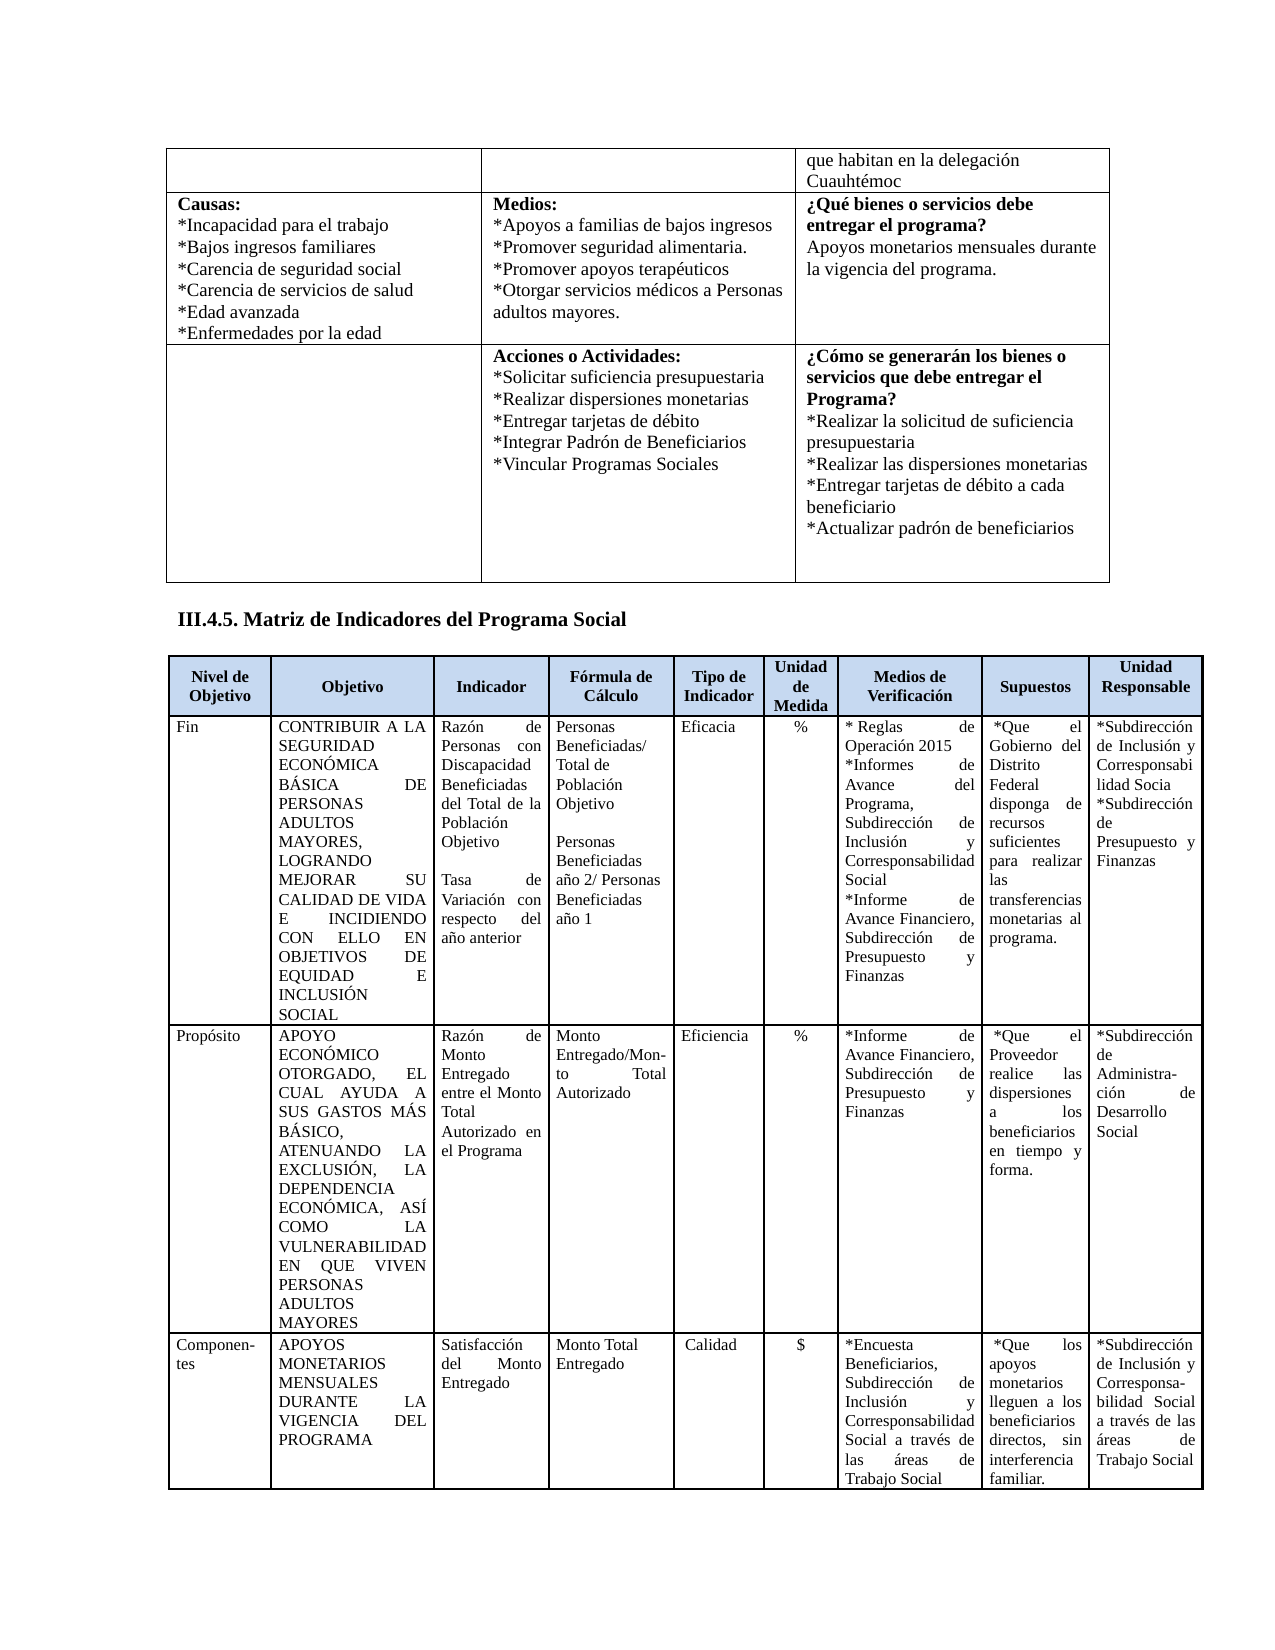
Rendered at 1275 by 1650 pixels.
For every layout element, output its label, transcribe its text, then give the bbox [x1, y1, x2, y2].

table_cell *Informe de Avance Financiero, Subdirección de Presupuesto y Finanzas [839, 1026, 981, 1332]
table_cell % [765, 717, 837, 1023]
table_cell Eficacia [675, 717, 763, 1023]
table_cell Acciones o Actividades: *Solicitar suficiencia presupuestaria *Realizar dispersiones monetarias *Entregar tarjetas de débito *Integrar Padrón de Beneficiarios *Vincular Programas Sociales [482, 345, 795, 582]
table_header Tipo de Indicador [675, 657, 763, 715]
table_cell Calidad [675, 1334, 763, 1488]
text III.4.5. Matriz de Indicadores del Programa Social [177, 607, 1098, 631]
table_cell Fin [170, 717, 270, 1023]
table_cell ¿Qué bienes o servicios debe entregar el programa? Apoyos monetarios mensuales durante la vigencia del programa. [796, 193, 1109, 344]
table_header Unidad Responsable [1090, 657, 1201, 715]
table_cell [435, 1334, 548, 1488]
table_cell $ [765, 1334, 837, 1488]
table_cell *Subdirección de Administra-ción de Desarrollo Social [1090, 1026, 1201, 1332]
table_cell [550, 1334, 673, 1488]
table_cell [167, 345, 481, 582]
table_cell *Subdirección de Inclusión y Corresponsabilidad Socia *Subdirección de Presupuesto y Finanzas [1090, 717, 1201, 1023]
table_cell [482, 149, 795, 192]
table_cell APOYO ECONÓMICO OTORGADO, EL CUAL AYUDA A SUS GASTOS MÁS BÁSICO, ATENUANDO LA EXCLUSIÓN, LA DEPENDENCIA ECONÓMICA, ASÍ COMO LA VULNERABILIDAD EN QUE VIVEN PERSONAS ADULTOS MAYORES [272, 1026, 433, 1332]
table_cell Medios: *Apoyos a familias de bajos ingresos *Promover seguridad alimentaria. *Promover apoyos terapéuticos *Otorgar servicios médicos a Personas adultos mayores. [482, 193, 795, 344]
table_cell ¿Cómo se generarán los bienes o servicios que debe entregar el Programa? *Realizar la solicitud de suficiencia presupuestaria *Realizar las dispersiones monetarias *Entregar tarjetas de débito a cada beneficiario *Actualizar padrón de beneficiarios [796, 345, 1109, 582]
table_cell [167, 149, 481, 192]
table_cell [839, 1334, 981, 1488]
table_header Unidad de Medida [765, 657, 837, 715]
table_cell Personas Beneficiadas/ Total de Población Objetivo Personas Beneficiadas año 2/ Personas Beneficiadas año 1 [550, 717, 673, 1023]
table_cell *Que el Proveedor realice las dispersiones a los beneficiarios en tiempo y forma. [983, 1026, 1088, 1332]
table_cell Razón de Monto Entregado entre el Monto Total Autorizado en el Programa [435, 1026, 548, 1332]
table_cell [1090, 1334, 1201, 1488]
table_cell * Reglas de Operación 2015 *Informes de Avance del Programa, Subdirección de Inclusión y Corresponsabilidad Social *Informe de Avance Financiero, Subdirección de Presupuesto y Finanzas [839, 717, 981, 1023]
table_cell Eficiencia [675, 1026, 763, 1332]
table_cell Monto Entregado/Mon-to Total Autorizado [550, 1026, 673, 1332]
table_cell Componen-tes [170, 1334, 270, 1488]
table_header Medios de Verificación [839, 657, 981, 715]
table_cell CONTRIBUIR A LA SEGURIDAD ECONÓMICA BÁSICA DE PERSONAS ADULTOS MAYORES, LOGRANDO MEJORAR SU CALIDAD DE VIDA E INCIDIENDO CON ELLO EN OBJETIVOS DE EQUIDAD E INCLUSIÓN SOCIAL [272, 717, 433, 1023]
table_cell Causas: *Incapacidad para el trabajo *Bajos ingresos familiares *Carencia de seguridad social *Carencia de servicios de salud *Edad avanzada *Enfermedades por la edad [167, 193, 481, 344]
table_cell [272, 1334, 433, 1488]
table_header Indicador [435, 657, 548, 715]
table_header Supuestos [983, 657, 1088, 715]
table_cell % [765, 1026, 837, 1332]
table_header Fórmula de Cálculo [550, 657, 673, 715]
table_header Objetivo [272, 657, 433, 715]
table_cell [983, 1334, 1088, 1488]
table_header Nivel de Objetivo [170, 657, 270, 715]
table_cell Propósito [170, 1026, 270, 1332]
table_cell Razón de Personas con Discapacidad Beneficiadas del Total de la Población Objetivo Tasa de Variación con respecto del año anterior [435, 717, 548, 1023]
table_cell *Que el Gobierno del Distrito Federal disponga de recursos suficientes para realizar las transferencias monetarias al programa. [983, 717, 1088, 1023]
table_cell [796, 149, 1109, 192]
